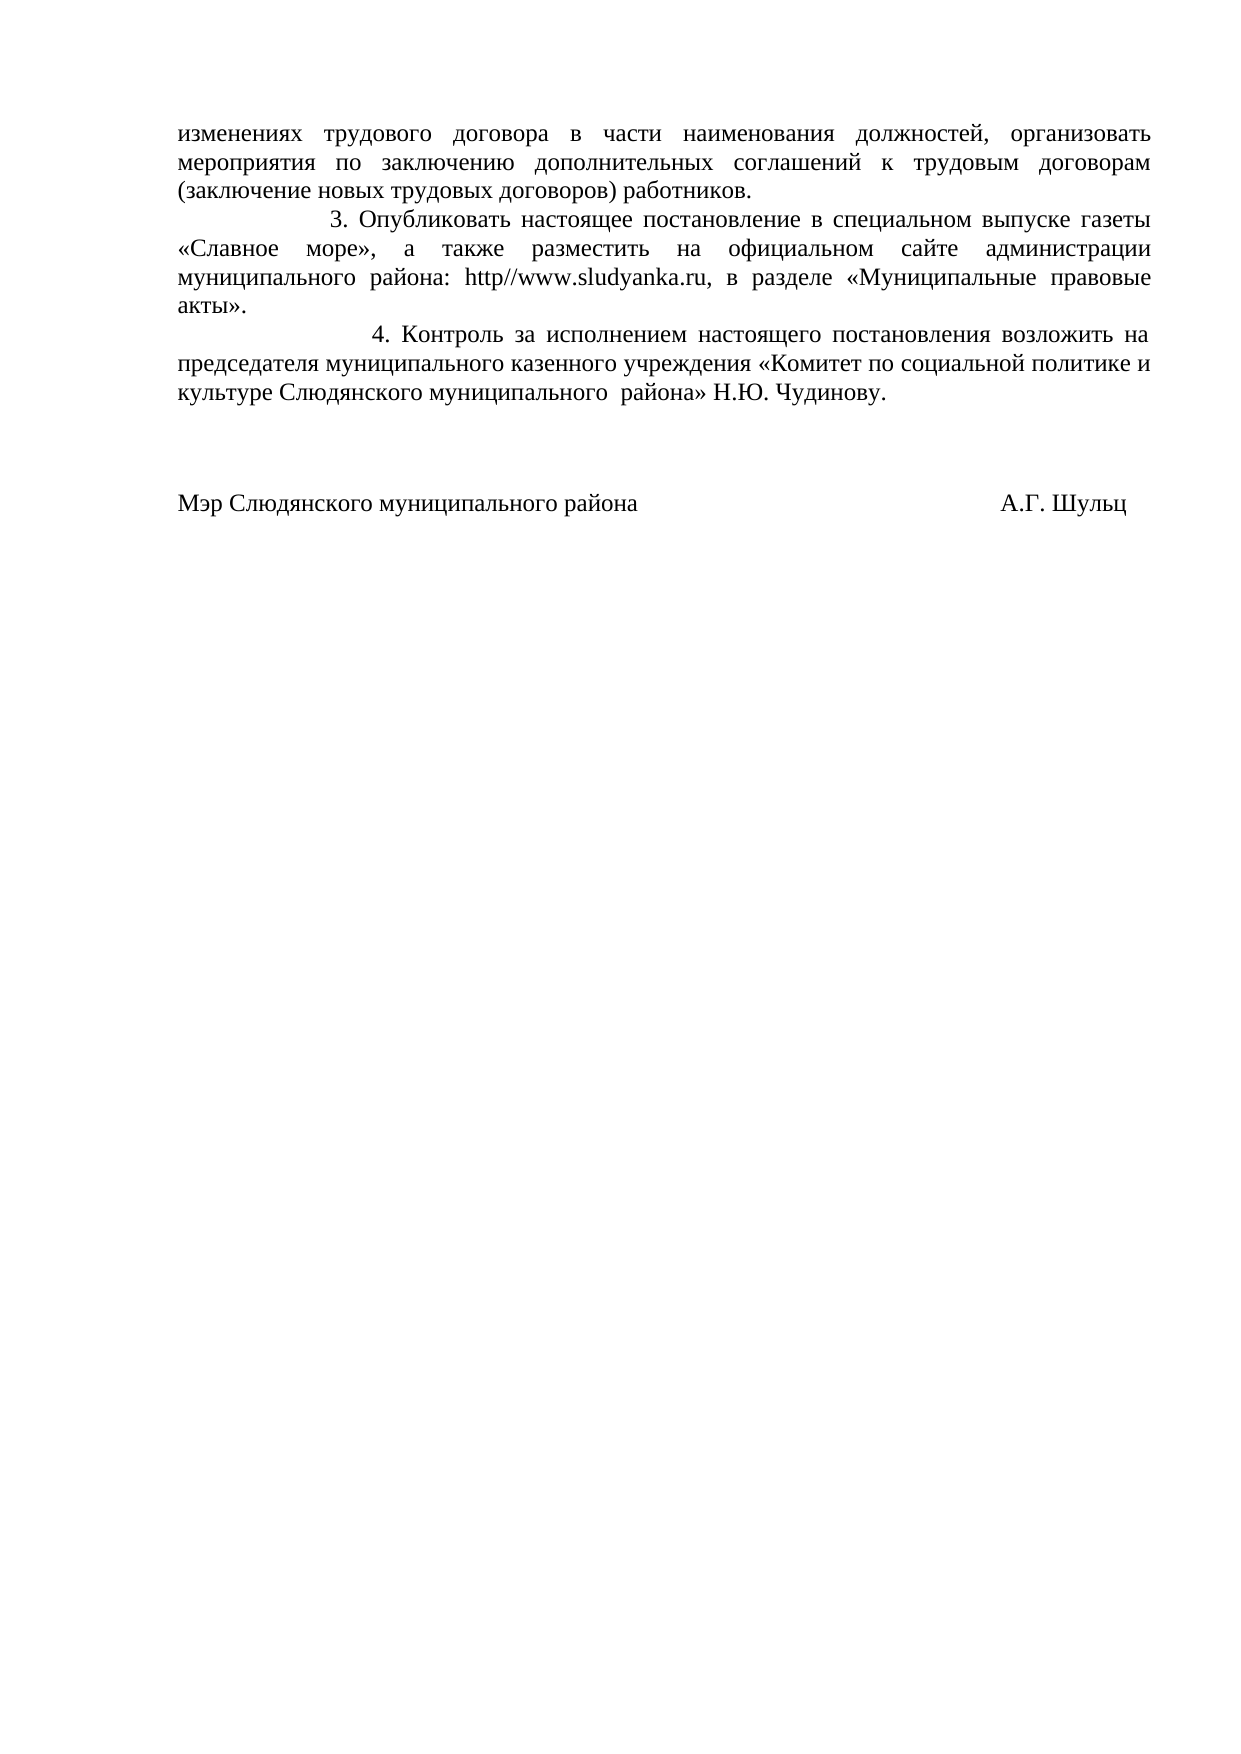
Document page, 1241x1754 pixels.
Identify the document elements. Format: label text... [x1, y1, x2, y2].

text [177, 118, 1152, 204]
text 4. Контроль за исполнением настоящего постановления возложить на председателя муниципального казенного учреждения «Комитет по социальной политике и культуре Слюдянского муниципального района» Н.Ю. Чудинову. [177, 319, 1152, 406]
text 3. Опубликовать настоящее постановление в специальном выпуске газеты «Славное море», а также разместить на официальном сайте администрации муниципального района: http//www.sludyanka.ru, в разделе «Муниципальные правовые акты». [177, 204, 1152, 319]
text Мэр Слюдянского муниципального района А.Г. Шульц [177, 488, 1152, 517]
